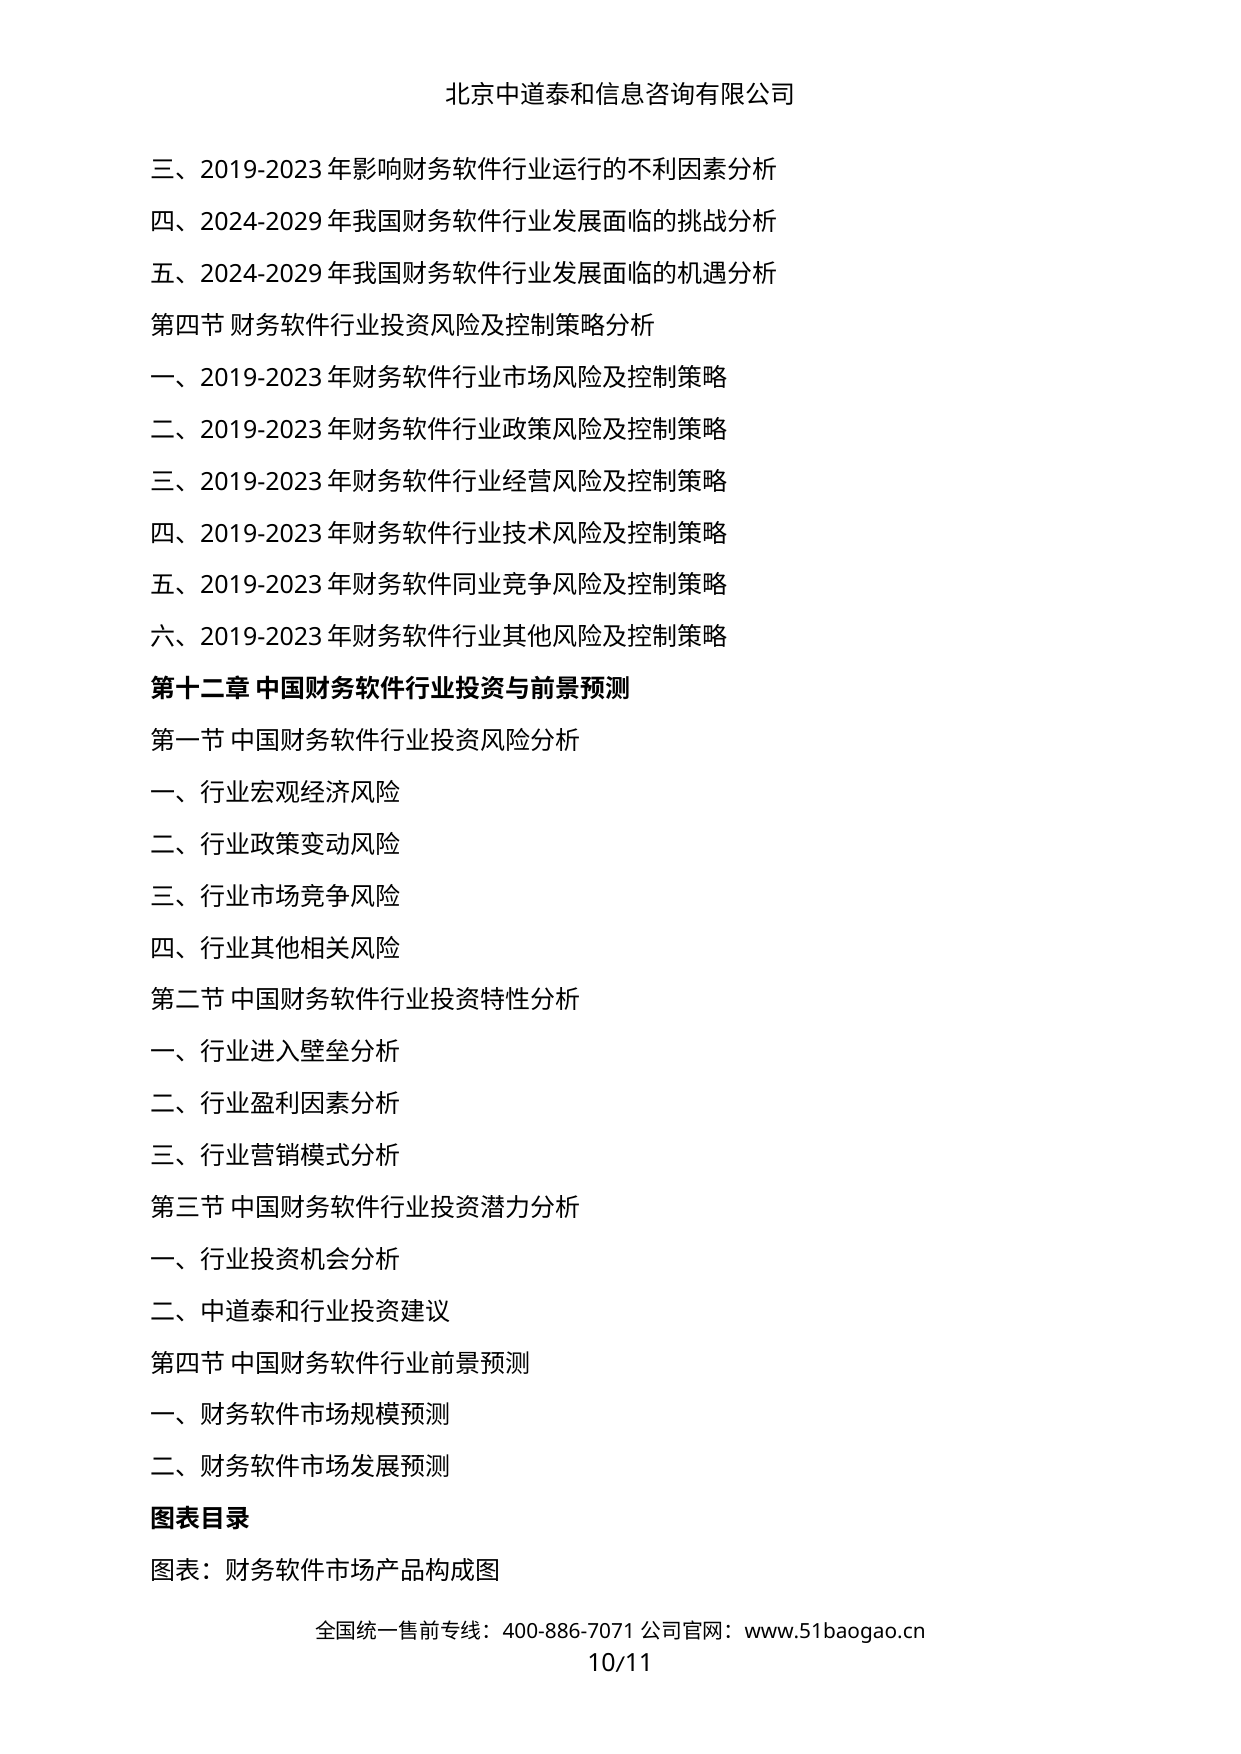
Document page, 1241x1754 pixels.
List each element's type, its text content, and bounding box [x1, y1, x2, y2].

text 三、行业市场竞争风险 [150, 876, 1090, 912]
text 图表：财务软件市场产品构成图 [150, 1551, 1090, 1587]
text 四、2024-2029年我国财务软件行业发展面临的挑战分析 [150, 202, 1090, 238]
text 第十二章 中国财务软件行业投资与前景预测 [150, 669, 1090, 705]
text 一、财务软件市场规模预测 [150, 1395, 1090, 1431]
text 二、2019-2023年财务软件行业政策风险及控制策略 [150, 409, 1090, 446]
text 第一节 中国财务软件行业投资风险分析 [150, 721, 1090, 757]
text 图表目录 [150, 1499, 1090, 1535]
text 一、行业宏观经济风险 [150, 772, 1090, 809]
text 三、2019-2023年影响财务软件行业运行的不利因素分析 [150, 150, 1090, 186]
text 第四节 中国财务软件行业前景预测 [150, 1343, 1090, 1379]
text 一、2019-2023年财务软件行业市场风险及控制策略 [150, 357, 1090, 394]
text 四、2019-2023年财务软件行业技术风险及控制策略 [150, 513, 1090, 549]
text 二、中道泰和行业投资建议 [150, 1291, 1090, 1327]
text 二、财务软件市场发展预测 [150, 1447, 1090, 1483]
text 四、行业其他相关风险 [150, 928, 1090, 964]
text 五、2019-2023年财务软件同业竞争风险及控制策略 [150, 565, 1090, 601]
text 第三节 中国财务软件行业投资潜力分析 [150, 1187, 1090, 1224]
text 二、行业政策变动风险 [150, 824, 1090, 861]
text 三、2019-2023年财务软件行业经营风险及控制策略 [150, 461, 1090, 497]
text 六、2019-2023年财务软件行业其他风险及控制策略 [150, 617, 1090, 653]
text 三、行业营销模式分析 [150, 1136, 1090, 1172]
text 一、行业进入壁垒分析 [150, 1032, 1090, 1068]
text 第四节 财务软件行业投资风险及控制策略分析 [150, 306, 1090, 342]
text 一、行业投资机会分析 [150, 1239, 1090, 1276]
text 五、2024-2029年我国财务软件行业发展面临的机遇分析 [150, 254, 1090, 290]
text 二、行业盈利因素分析 [150, 1084, 1090, 1120]
text 第二节 中国财务软件行业投资特性分析 [150, 980, 1090, 1016]
